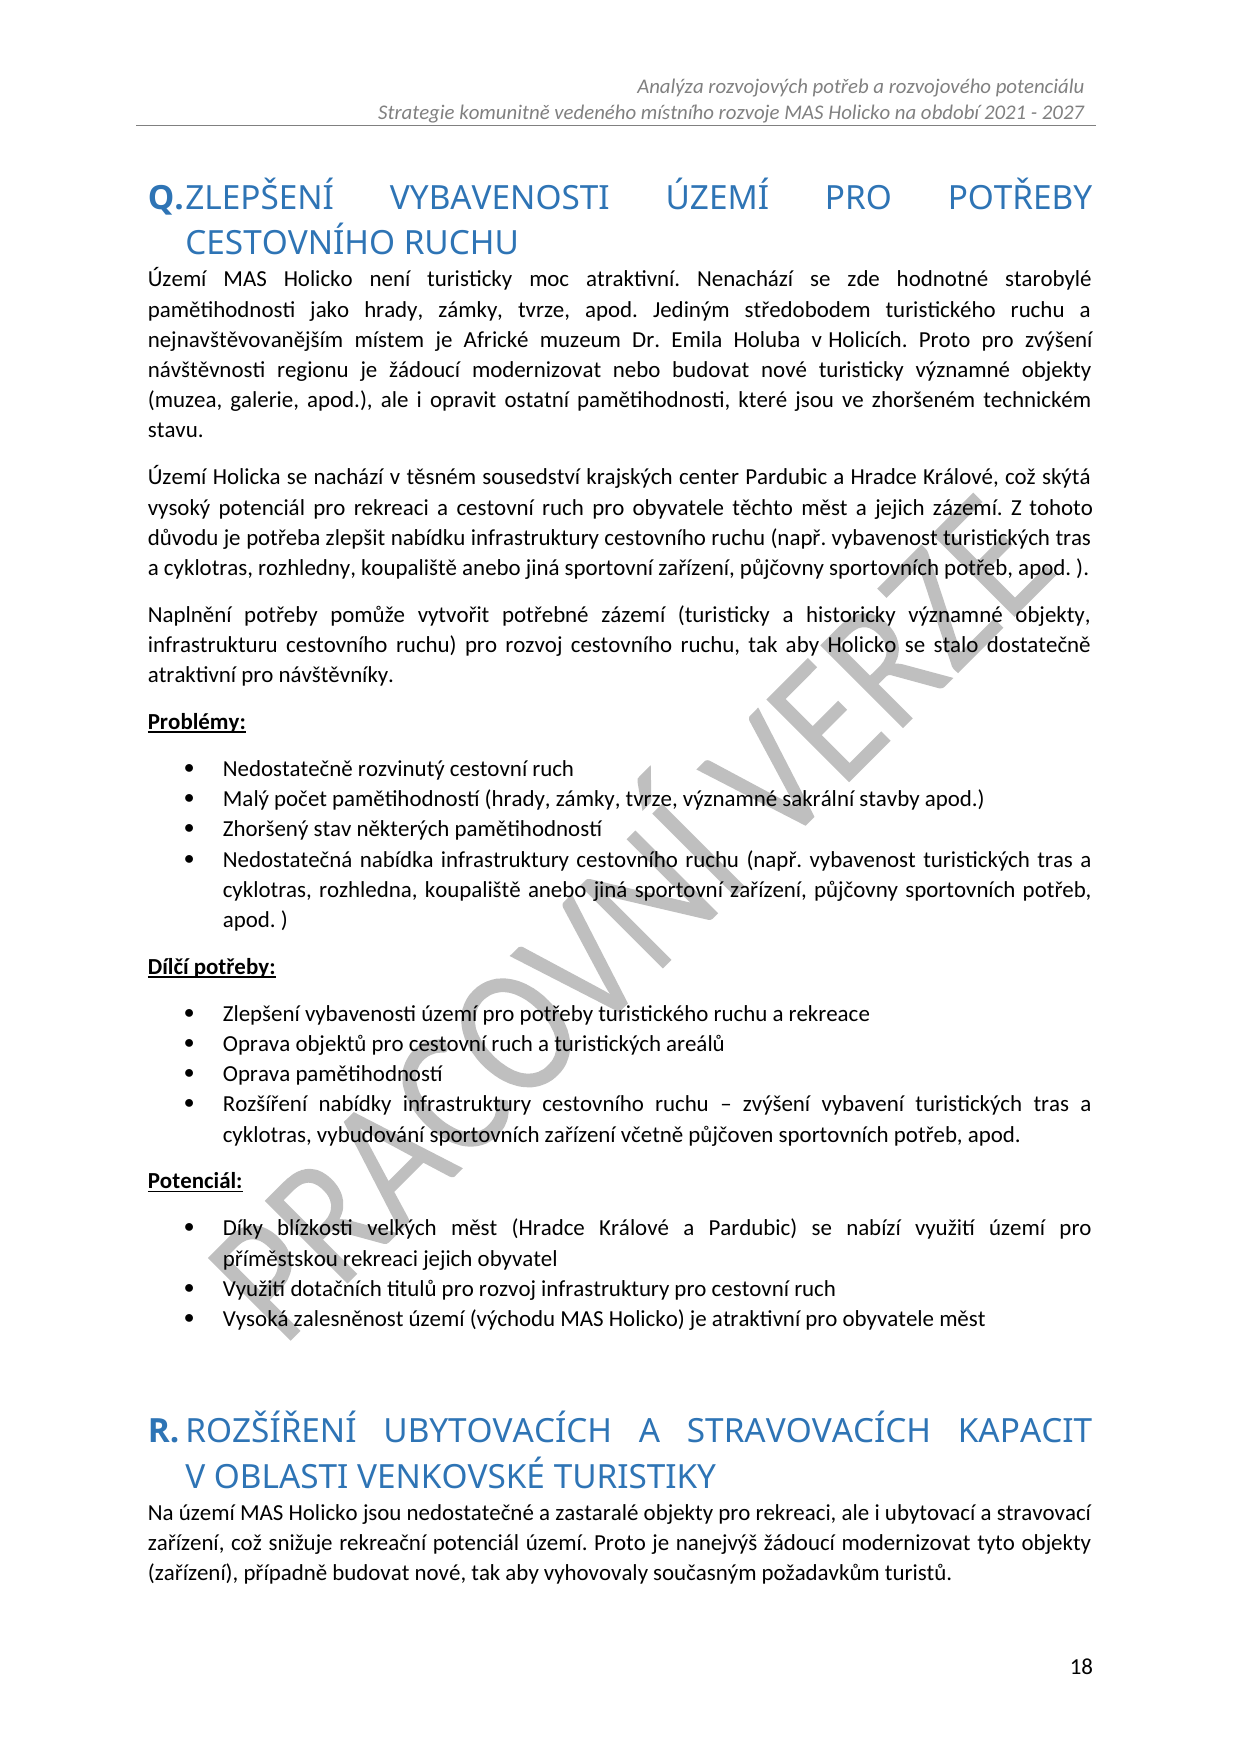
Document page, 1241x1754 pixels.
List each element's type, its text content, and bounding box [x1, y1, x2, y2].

subtitle ROZŠÍŘENÍ UBYTOVACÍCH A STRAVOVACÍCH KAPACIT V OBLASTI VENKOVSKÉ TURISTIKY [148, 1407, 1093, 1498]
text Území MAS Holicko není turisticky moc atraktivní. Nenachází se zde hodnotné starobylé pamětihodnosti jako hrady, zámky, tvrze, apod. Jediným středobodem turistického ruchu a nejnavštěvovanějším místem je Africké muzeum Dr. Emila Holuba v Holicích. Proto pro zvýšení návštěvnosti regionu je žádoucí modernizovat nebo budovat nové turisticky významné objekty (muzea, galerie, apod.), ale i opravit ostatní pamětihodnosti, které jsou ve zhoršeném technickém stavu. [148, 264, 1093, 443]
text Na území MAS Holicko jsou nedostatečné a zastaralé objekty pro rekreaci, ale i ubytovací a stravovací zařízení, což snižuje rekreační potenciál území. Proto je nanejvýš žádoucí modernizovat tyto objekty (zařízení), případně budovat nové, tak aby vyhovovaly současným požadavkům turistů. [148, 1498, 1093, 1586]
list Vysoká zalesněnost území (východu MAS Holicko) je atraktivní pro obyvatele měst [185, 1304, 1093, 1332]
list Nedostatečná nabídka infrastruktury cestovního ruchu (např. vybavenost turistických tras a cyklotras, rozhledna, koupaliště anebo jiná sportovní zařízení, půjčovny sportovních potřeb, apod. ) [185, 845, 1093, 933]
list Malý počet pamětihodností (hrady, zámky, tvrze, významné sakrální stavby apod.) [185, 784, 1093, 812]
list Využití dotačních titulů pro rozvoj infrastruktury pro cestovní ruch [185, 1274, 1093, 1302]
text Problémy: [148, 707, 1093, 735]
list Zlepšení vybavenosti území pro potřeby turistického ruchu a rekreace [185, 999, 1093, 1027]
text Potenciál: [148, 1167, 1093, 1194]
text Území Holicka se nachází v těsném sousedství krajských center Pardubic a Hradce Králové, což skýtá vysoký potenciál pro rekreaci a cestovní ruch pro obyvatele těchto měst a jejich zázemí. Z tohoto důvodu je potřeba zlepšit nabídku infrastruktury cestovního ruchu (např. vybavenost turistických tras a cyklotras, rozhledny, koupaliště anebo jiná sportovní zařízení, půjčovny sportovních potřeb, apod. ). [148, 462, 1093, 581]
list Rozšíření nabídky infrastruktury cestovního ruchu – zvýšení vybavení turistických tras a cyklotras, vybudování sportovních zařízení včetně půjčoven sportovních potřeb, apod. [185, 1089, 1093, 1148]
list Nedostatečně rozvinutý cestovní ruch [185, 754, 1093, 782]
list Zhoršený stav některých pamětihodností [185, 814, 1093, 842]
subtitle ZLEPŠENÍ VYBAVENOSTI ÚZEMÍ PRO POTŘEBY CESTOVNÍHO RUCHU [148, 174, 1093, 264]
list Oprava objektů pro cestovní ruch a turistických areálů [185, 1029, 1093, 1057]
list Díky blízkosti velkých měst (Hradce Králové a Pardubic) se nabízí využití území pro příměstskou rekreaci jejich obyvatel [185, 1213, 1093, 1272]
text Naplnění potřeby pomůže vytvořit potřebné zázemí (turisticky a historicky významné objekty, infrastrukturu cestovního ruchu) pro rozvoj cestovního ruchu, tak aby Holicko se stalo dostatečně atraktivní pro návštěvníky. [148, 600, 1093, 688]
list Oprava pamětihodností [185, 1059, 1093, 1087]
text Dílčí potřeby: [148, 952, 1093, 980]
